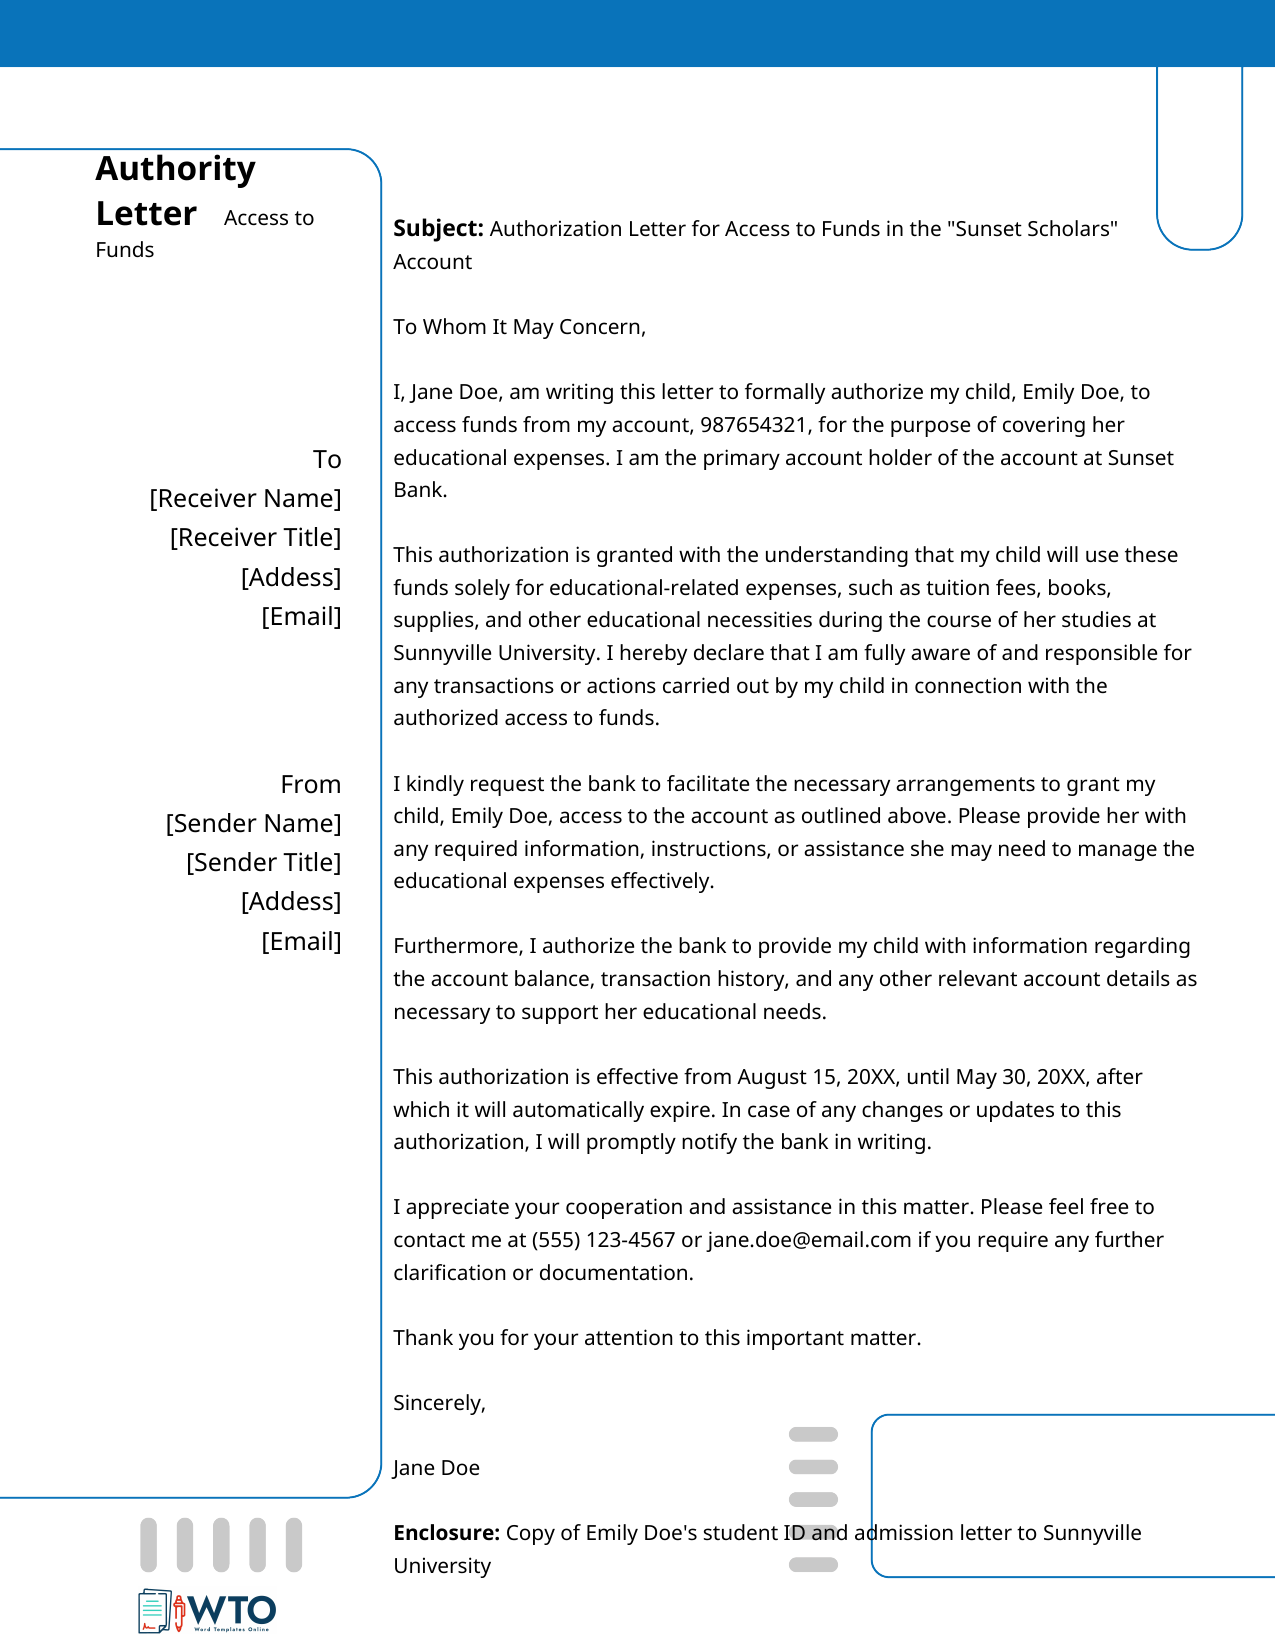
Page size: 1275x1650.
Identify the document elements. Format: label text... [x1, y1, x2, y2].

table_header Subject: Authorization Letter for Access to Funds in the "Sunset Scholars" Account To Whom It May Concern, I, Jane Doe, am writing this letter to formally authorize my child, Emily Doe, to access funds from my account, 987654321, for the purpose of covering her educational expenses. I am the primary account holder of the account at Sunset Bank. This authorization is granted with the understanding that my child will use these funds solely for educational-related expenses, such as tuition fees, books, supplies, and other educational necessities during the course of her studies at Sunnyville University. I hereby declare that I am fully aware of and responsible for any transactions or actions carried out by my child in connection with the authorized access to funds. I kindly request the bank to facilitate the necessary arrangements to grant my child, Emily Doe, access to the account as outlined above. Please provide her with any required information, instructions, or assistance she may need to manage the educational expenses effectively. Furthermore, I authorize the bank to provide my child with information regarding the account balance, transaction history, and any other relevant account details as necessary to support her educational needs. This authorization is effective from August 15, 20XX, until May 30, 20XX, after which it will automatically expire. In case of any changes or updates to this authorization, I will promptly notify the bank in writing. I appreciate your cooperation and assistance in this matter. Please feel free to contact me at (555) 123-4567 or jane.doe@email.com if you require any further clarification or documentation. Thank you for your attention to this important matter. Sincerely, Jane Doe Enclosure: Copy of Emily Doe's student ID and admission letter to Sunnyville University [382, 106, 1212, 1583]
table_header [73, 106, 382, 1583]
picture [0, 0, 1275, 1650]
